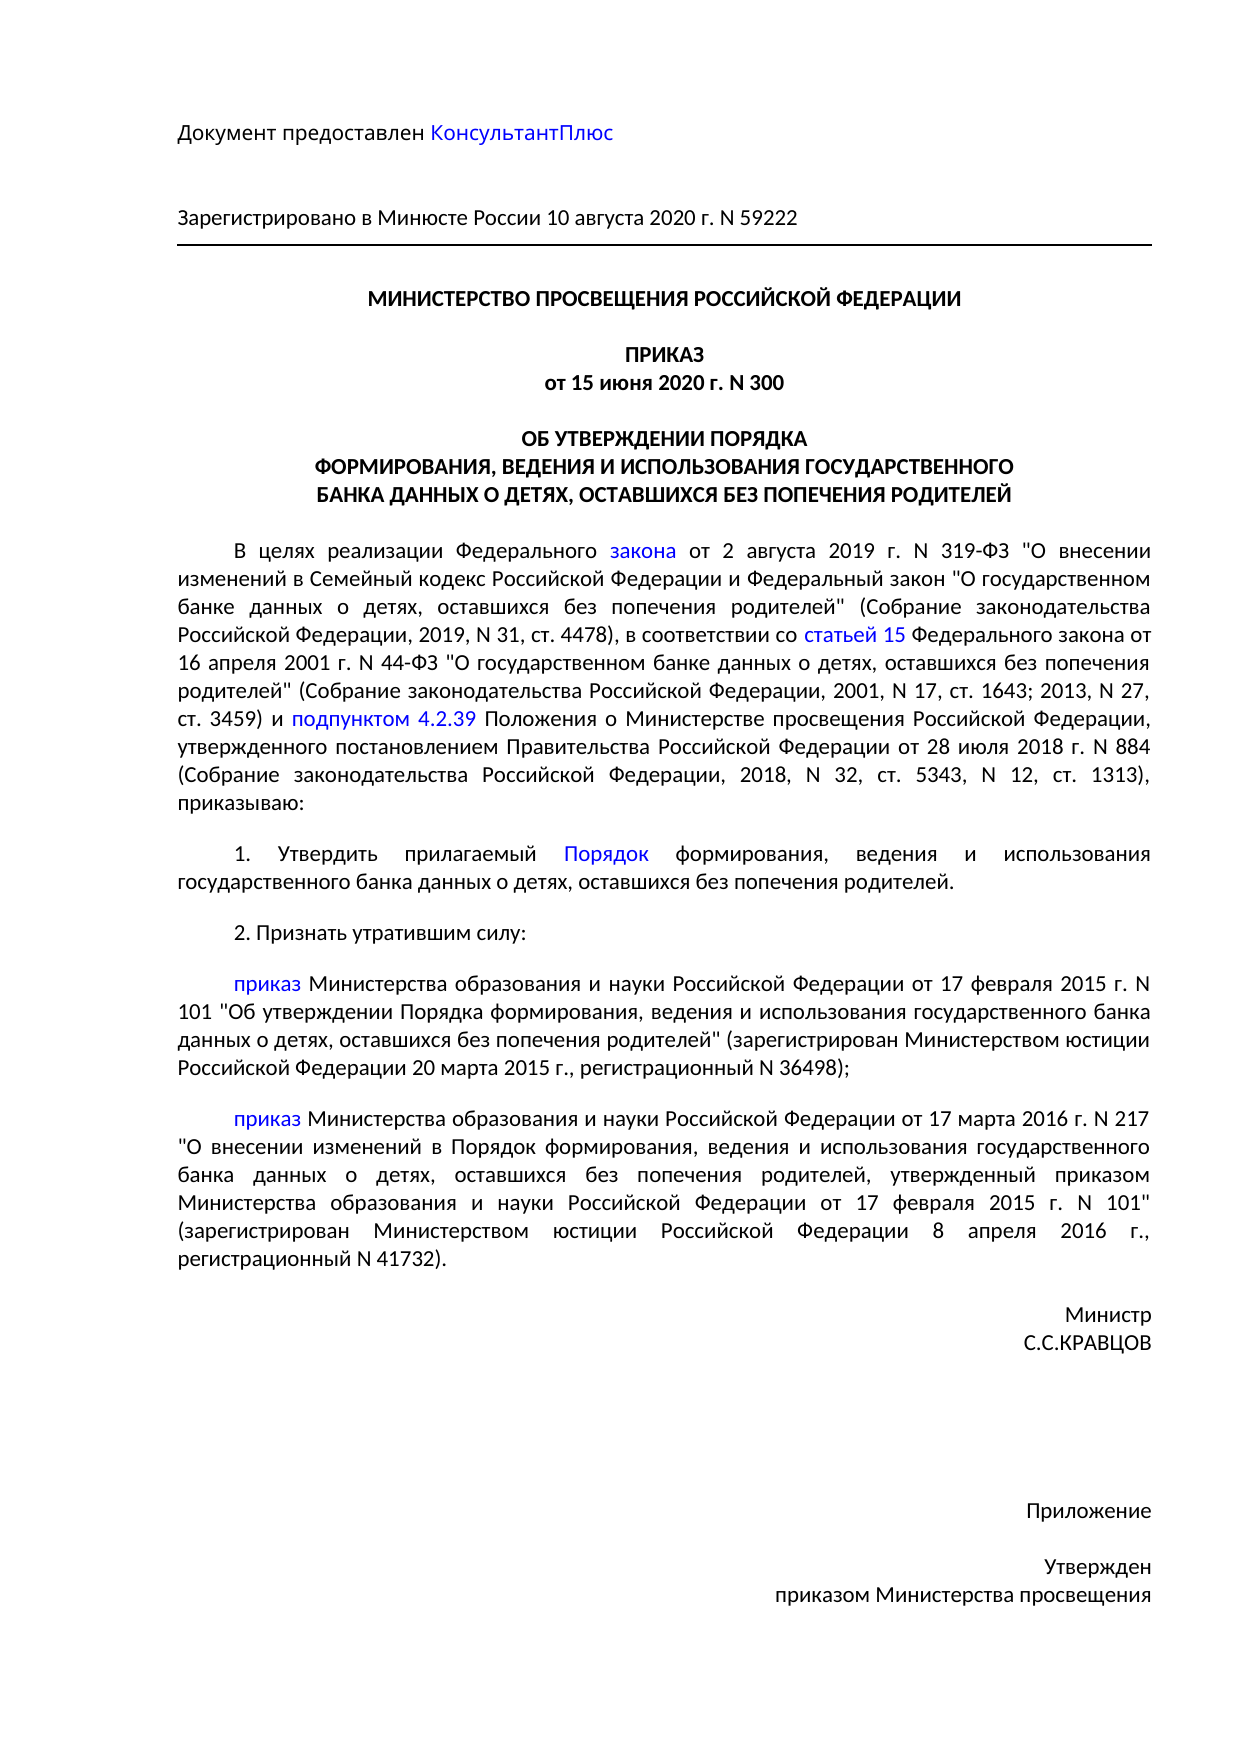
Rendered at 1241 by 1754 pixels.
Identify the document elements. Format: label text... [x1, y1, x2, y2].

text приказ Министерства образования и науки Российской Федерации от 17 марта 2016 г. N 217 "О внесении изменений в Порядок формирования, ведения и использования государственного банка данных о детях, оставшихся без попечения родителей, утвержденный приказом Министерства образования и науки Российской Федерации от 17 февраля 2015 г. N 101" (зарегистрирован Министерством юстиции Российской Федерации 8 апреля 2016 г., регистрационный N 41732). [177, 1104, 1152, 1272]
text 2. Признать утратившим силу: [177, 918, 1152, 946]
text Приложение [177, 1496, 1152, 1524]
text приказом Министерства просвещения [177, 1581, 1152, 1608]
text Зарегистрировано в Минюсте России 10 августа 2020 г. N 59222 [177, 203, 1152, 231]
title ОБ УТВЕРЖДЕНИИ ПОРЯДКА [177, 424, 1152, 452]
text С.С.КРАВЦОВ [177, 1328, 1152, 1356]
text Утвержден [177, 1552, 1152, 1581]
text Министр [177, 1300, 1152, 1328]
text 1. Утвердить прилагаемый Порядок формирования, ведения и использования государственного банка данных о детях, оставшихся без попечения родителей. [177, 839, 1152, 895]
title Документ предоставлен КонсультантПлюс [177, 118, 1152, 175]
text приказ Министерства образования и науки Российской Федерации от 17 февраля 2015 г. N 101 "Об утверждении Порядка формирования, ведения и использования государственного банка данных о детях, оставшихся без попечения родителей" (зарегистрирован Министерством юстиции Российской Федерации 20 марта 2015 г., регистрационный N 36498); [177, 969, 1152, 1081]
title ФОРМИРОВАНИЯ, ВЕДЕНИЯ И ИСПОЛЬЗОВАНИЯ ГОСУДАРСТВЕННОГО [177, 452, 1152, 480]
title МИНИСТЕРСТВО ПРОСВЕЩЕНИЯ РОССИЙСКОЙ ФЕДЕРАЦИИ [177, 284, 1152, 312]
title ПРИКАЗ [177, 340, 1152, 368]
title БАНКА ДАННЫХ О ДЕТЯХ, ОСТАВШИХСЯ БЕЗ ПОПЕЧЕНИЯ РОДИТЕЛЕЙ [177, 480, 1152, 508]
text В целях реализации Федерального закона от 2 августа 2019 г. N 319-ФЗ "О внесении изменений в Семейный кодекс Российской Федерации и Федеральный закон "О государственном банке данных о детях, оставшихся без попечения родителей" (Собрание законодательства Российской Федерации, 2019, N 31, ст. 4478), в соответствии со статьей 15 Федерального закона от 16 апреля 2001 г. N 44-ФЗ "О государственном банке данных о детях, оставшихся без попечения родителей" (Собрание законодательства Российской Федерации, 2001, N 17, ст. 1643; 2013, N 27, ст. 3459) и подпунктом 4.2.39 Положения о Министерстве просвещения Российской Федерации, утвержденного постановлением Правительства Российской Федерации от 28 июля 2018 г. N 884 (Собрание законодательства Российской Федерации, 2018, N 32, ст. 5343, N 12, ст. 1313), приказываю: [177, 536, 1152, 816]
title от 15 июня 2020 г. N 300 [177, 368, 1152, 396]
